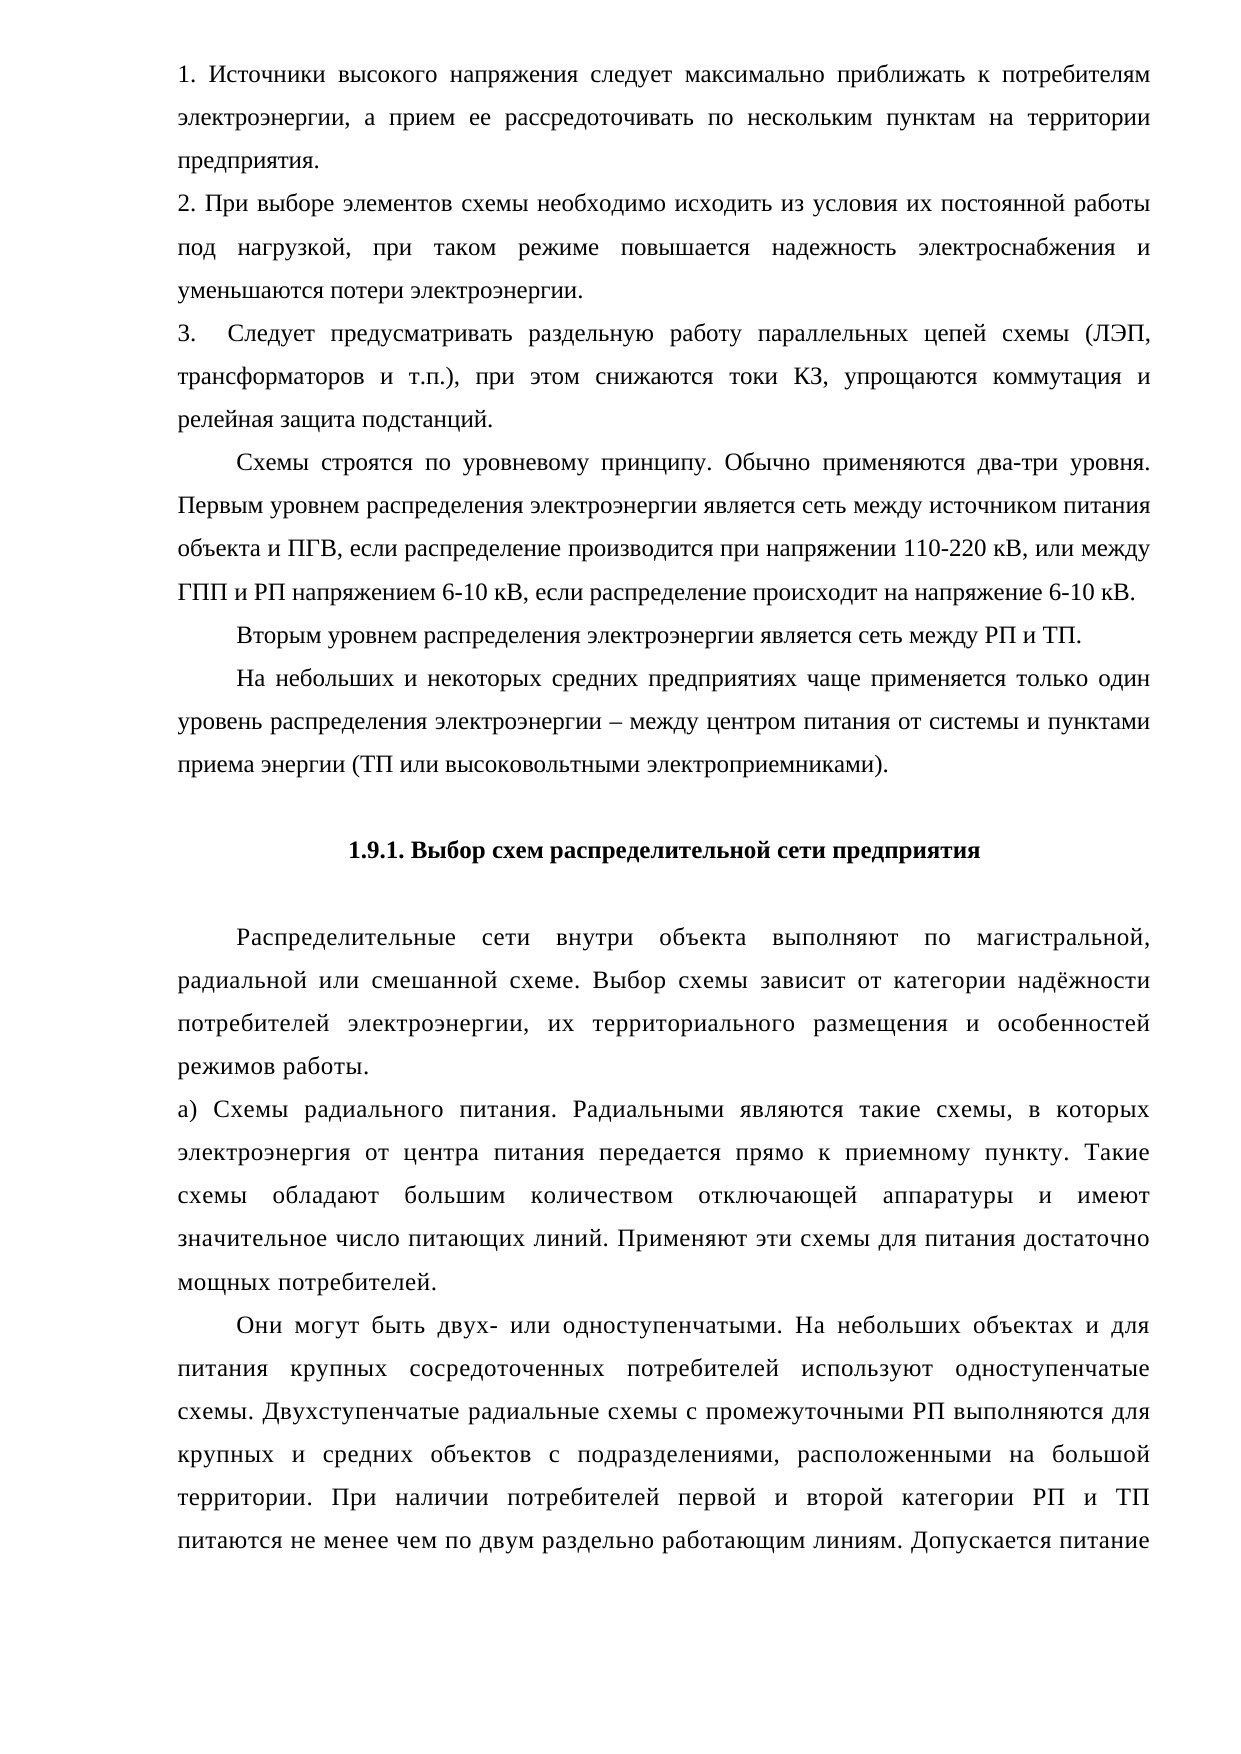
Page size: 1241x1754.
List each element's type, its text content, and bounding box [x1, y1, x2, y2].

text Схемы строятся по уровневому принципу. Обычно применяются два-три уровня. Первым уровнем распределения электроэнергии является сеть между источником питания объекта и ПГВ, если распределение производится при напряжении 110-220 кВ, или между ГПП и РП напряжением 6-10 кВ, если распределение происходит на напряжение 6-10 кВ. [177, 447, 1152, 605]
text Распределительные сети внутри объекта выполняют по магистральной, радиальной или смешанной схеме. Выбор схемы зависит от категории надёжности потребителей электроэнергии, их территориального размещения и особенностей режимов работы. [177, 922, 1152, 1080]
text 2. При выборе элементов схемы необходимо исходить из условия их постоянной работы под нагрузкой, при таком режиме повышается надежность электроснабжения и уменьшаются потери электроэнергии. [177, 188, 1152, 303]
text Вторым уровнем распределения электроэнергии является сеть между РП и ТП. [177, 620, 1152, 648]
text На небольших и некоторых средних предприятиях чаще применяется только один уровень распределения электроэнергии – между центром питания от системы и пунктами приема энергии (ТП или высоковольтными электроприемниками). [177, 663, 1152, 778]
text 1. Источники высокого напряжения следует максимально приближать к потребителям электроэнергии, а прием ее рассредоточивать по нескольким пунктам на территории предприятия. [177, 59, 1152, 174]
text 1.9.1. Выбор схем распределительной сети предприятия [177, 835, 1152, 864]
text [177, 1310, 1152, 1554]
text 3. Следует предусматривать раздельную работу параллельных цепей схемы (ЛЭП, трансформаторов и т.п.), при этом снижаются токи КЗ, упрощаются коммутация и релейная защита подстанций. [177, 318, 1152, 433]
text а) Схемы радиального питания. Радиальными являются такие схемы, в которых электроэнергия от центра питания передается прямо к приемному пункту. Такие схемы обладают большим количеством отключающей аппаратуры и имеют значительное число питающих линий. Применяют эти схемы для питания достаточно мощных потребителей. [177, 1094, 1152, 1295]
